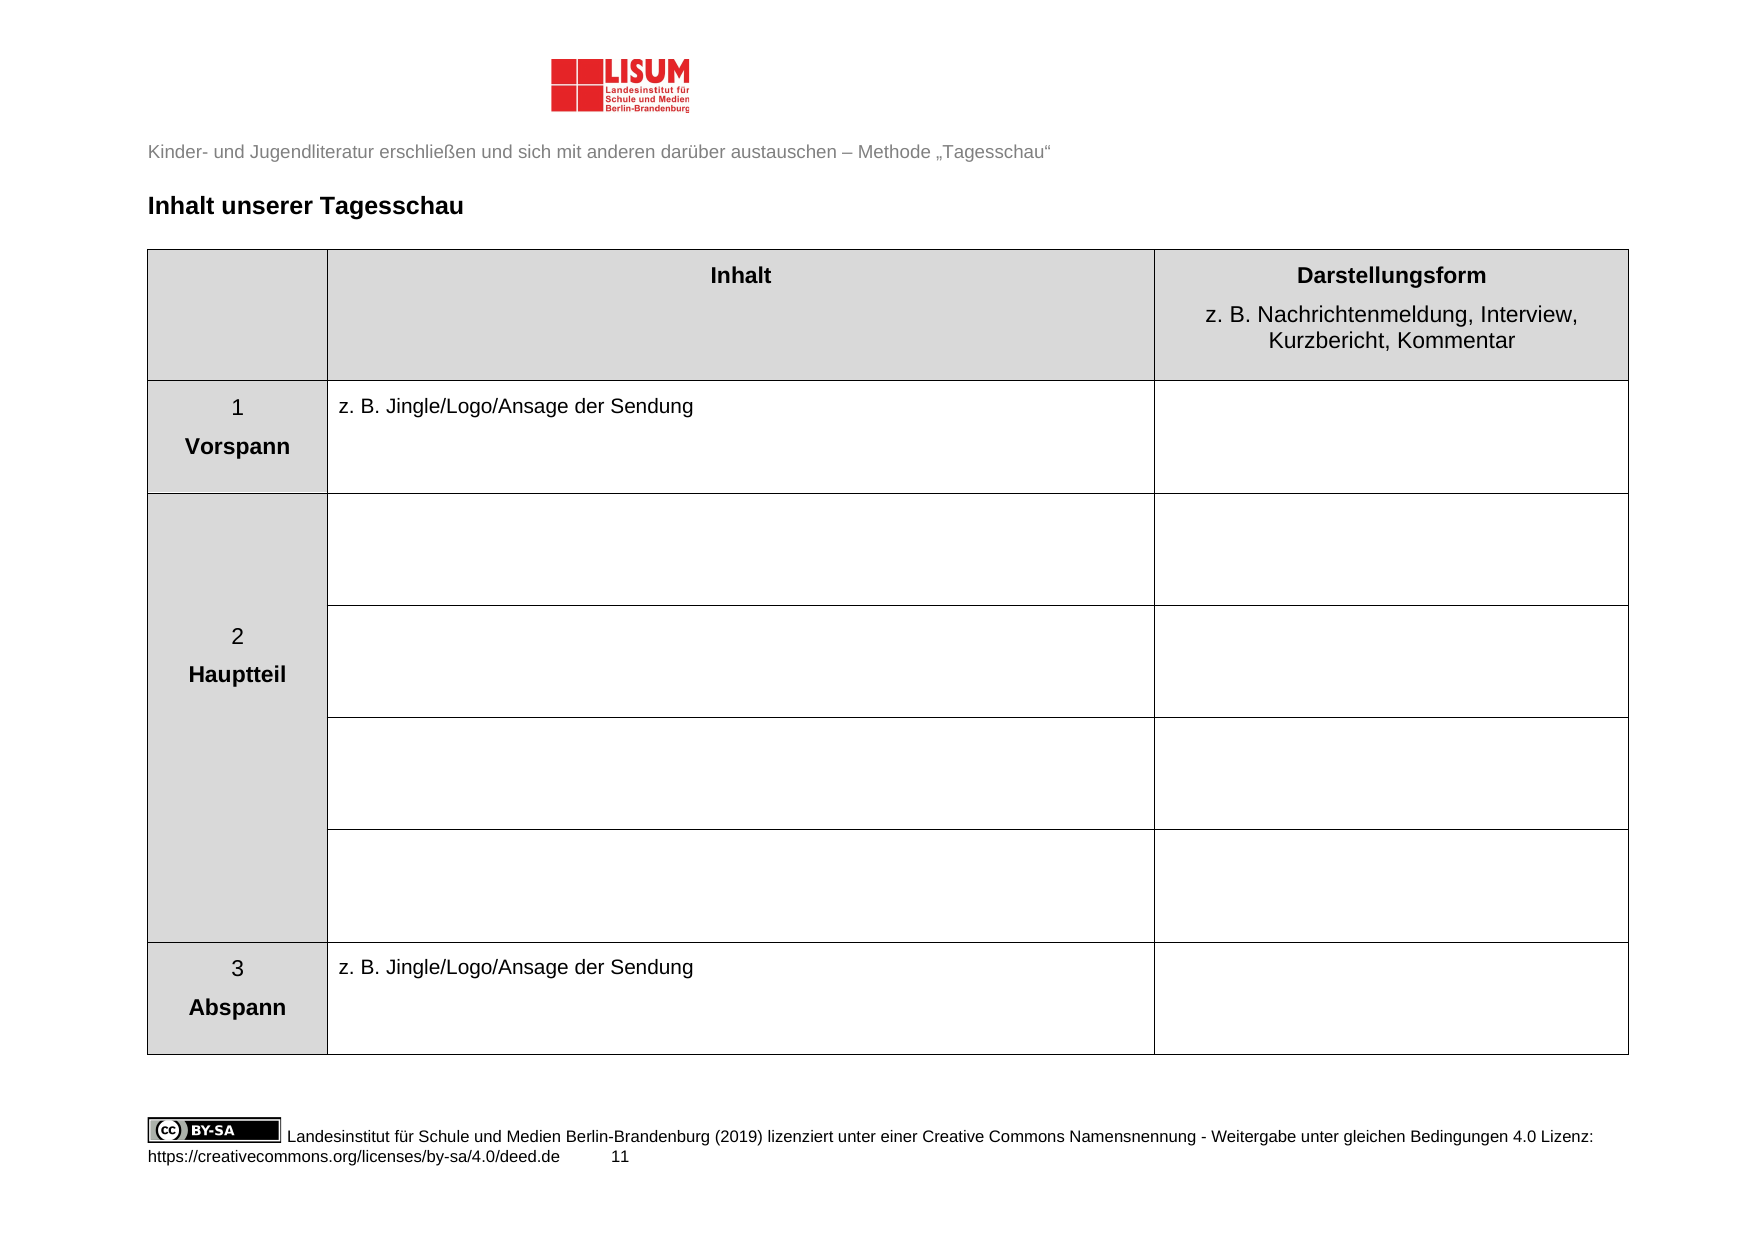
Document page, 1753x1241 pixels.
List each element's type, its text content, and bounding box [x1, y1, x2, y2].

table_cell [1155, 606, 1628, 717]
table_header Inhalt [328, 250, 1154, 380]
table_cell [1155, 381, 1628, 492]
table_cell [1155, 943, 1628, 1054]
table_cell 3 Abspann [148, 943, 327, 1054]
picture [147, 1117, 282, 1143]
table_cell [1155, 830, 1628, 942]
table_cell z. B. Jingle/Logo/Ansage der Sendung [328, 381, 1154, 492]
table_cell [1155, 494, 1628, 605]
table_cell [328, 830, 1154, 942]
table_cell [1155, 718, 1628, 829]
text Inhalt unserer Tagesschau [148, 191, 1634, 220]
table_cell 2 Hauptteil [148, 494, 327, 942]
table_cell [328, 606, 1154, 717]
table_cell z. B. Jingle/Logo/Ansage der Sendung [328, 943, 1154, 1054]
table_cell 1 Vorspann [148, 381, 327, 492]
table_cell [328, 718, 1154, 829]
picture [551, 59, 690, 113]
table_header Darstellungsform z. B. Nachrichtenmeldung, Interview, Kurzbericht, Kommentar [1155, 250, 1628, 380]
table_cell [328, 494, 1154, 605]
table_header [148, 250, 327, 380]
